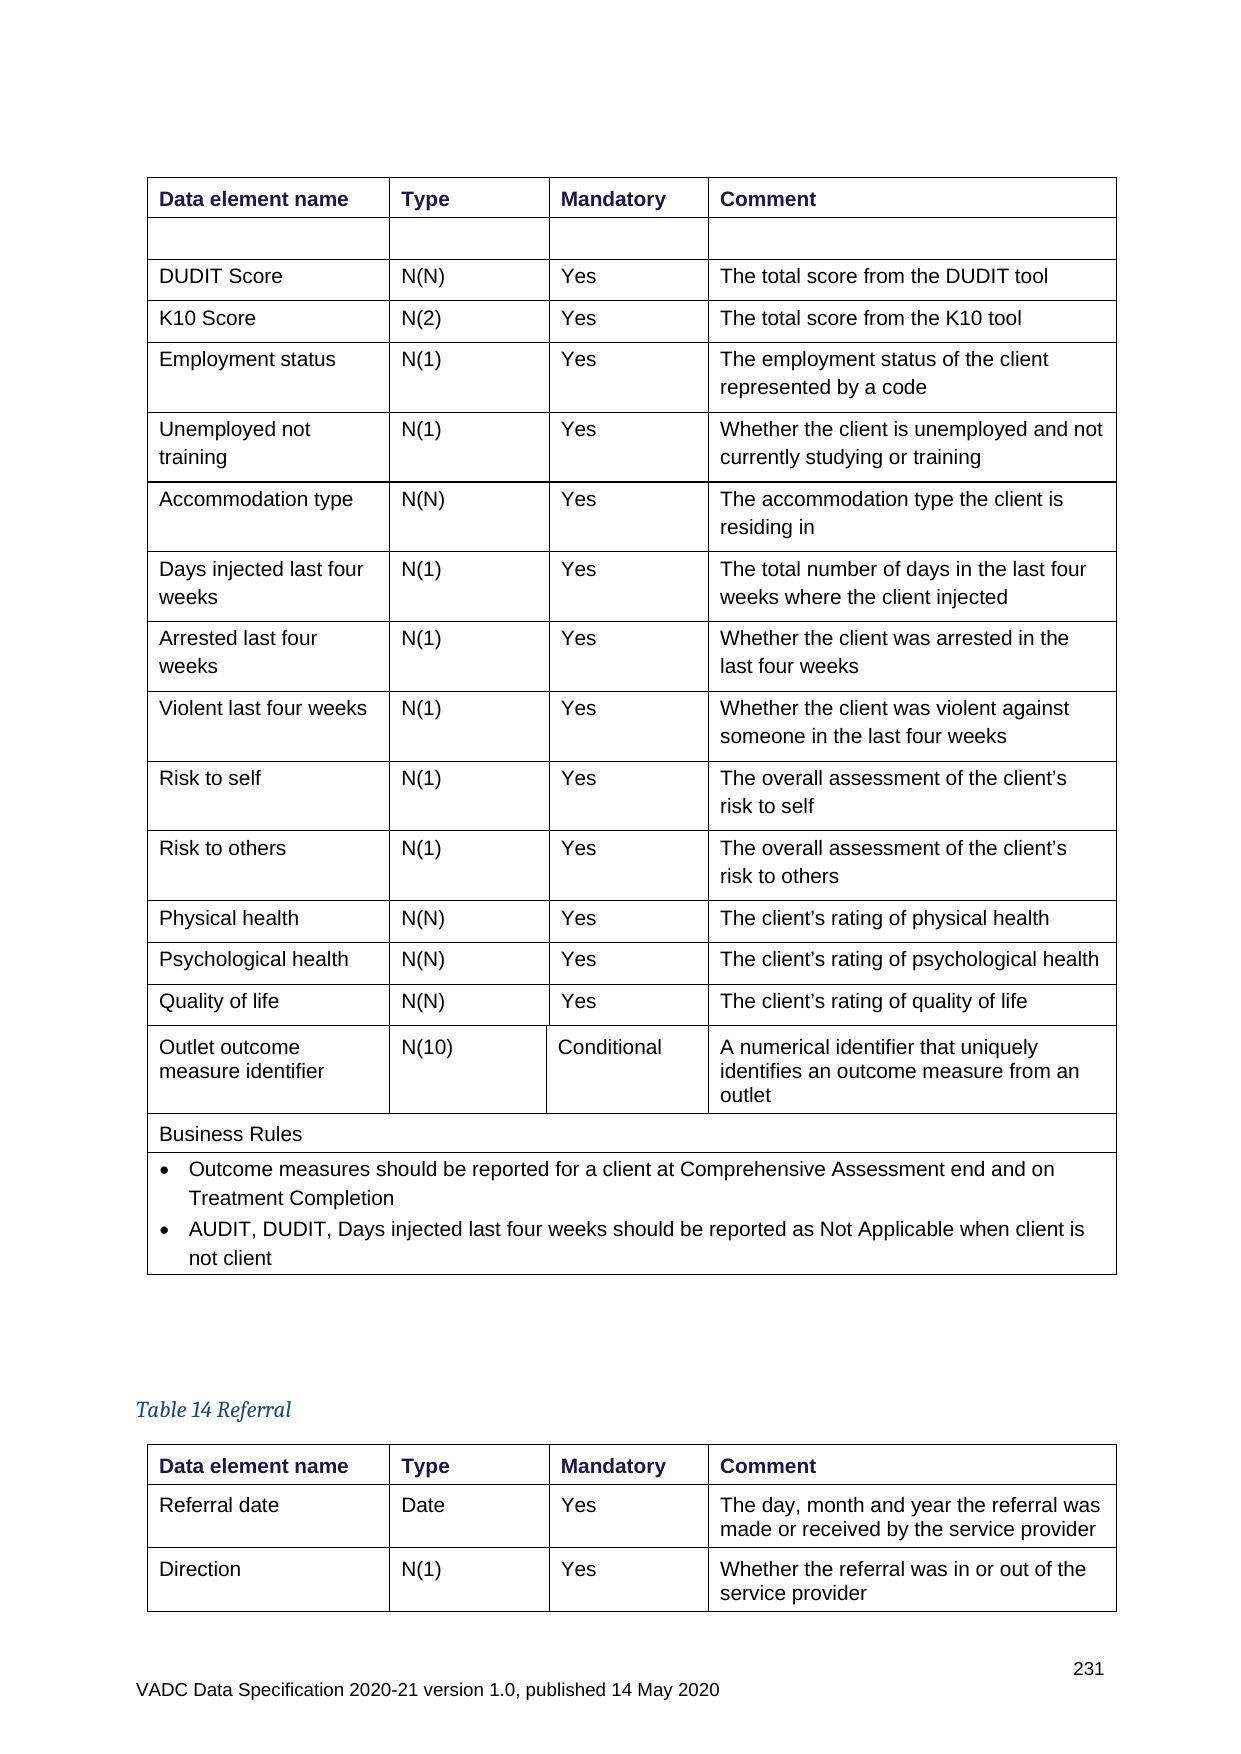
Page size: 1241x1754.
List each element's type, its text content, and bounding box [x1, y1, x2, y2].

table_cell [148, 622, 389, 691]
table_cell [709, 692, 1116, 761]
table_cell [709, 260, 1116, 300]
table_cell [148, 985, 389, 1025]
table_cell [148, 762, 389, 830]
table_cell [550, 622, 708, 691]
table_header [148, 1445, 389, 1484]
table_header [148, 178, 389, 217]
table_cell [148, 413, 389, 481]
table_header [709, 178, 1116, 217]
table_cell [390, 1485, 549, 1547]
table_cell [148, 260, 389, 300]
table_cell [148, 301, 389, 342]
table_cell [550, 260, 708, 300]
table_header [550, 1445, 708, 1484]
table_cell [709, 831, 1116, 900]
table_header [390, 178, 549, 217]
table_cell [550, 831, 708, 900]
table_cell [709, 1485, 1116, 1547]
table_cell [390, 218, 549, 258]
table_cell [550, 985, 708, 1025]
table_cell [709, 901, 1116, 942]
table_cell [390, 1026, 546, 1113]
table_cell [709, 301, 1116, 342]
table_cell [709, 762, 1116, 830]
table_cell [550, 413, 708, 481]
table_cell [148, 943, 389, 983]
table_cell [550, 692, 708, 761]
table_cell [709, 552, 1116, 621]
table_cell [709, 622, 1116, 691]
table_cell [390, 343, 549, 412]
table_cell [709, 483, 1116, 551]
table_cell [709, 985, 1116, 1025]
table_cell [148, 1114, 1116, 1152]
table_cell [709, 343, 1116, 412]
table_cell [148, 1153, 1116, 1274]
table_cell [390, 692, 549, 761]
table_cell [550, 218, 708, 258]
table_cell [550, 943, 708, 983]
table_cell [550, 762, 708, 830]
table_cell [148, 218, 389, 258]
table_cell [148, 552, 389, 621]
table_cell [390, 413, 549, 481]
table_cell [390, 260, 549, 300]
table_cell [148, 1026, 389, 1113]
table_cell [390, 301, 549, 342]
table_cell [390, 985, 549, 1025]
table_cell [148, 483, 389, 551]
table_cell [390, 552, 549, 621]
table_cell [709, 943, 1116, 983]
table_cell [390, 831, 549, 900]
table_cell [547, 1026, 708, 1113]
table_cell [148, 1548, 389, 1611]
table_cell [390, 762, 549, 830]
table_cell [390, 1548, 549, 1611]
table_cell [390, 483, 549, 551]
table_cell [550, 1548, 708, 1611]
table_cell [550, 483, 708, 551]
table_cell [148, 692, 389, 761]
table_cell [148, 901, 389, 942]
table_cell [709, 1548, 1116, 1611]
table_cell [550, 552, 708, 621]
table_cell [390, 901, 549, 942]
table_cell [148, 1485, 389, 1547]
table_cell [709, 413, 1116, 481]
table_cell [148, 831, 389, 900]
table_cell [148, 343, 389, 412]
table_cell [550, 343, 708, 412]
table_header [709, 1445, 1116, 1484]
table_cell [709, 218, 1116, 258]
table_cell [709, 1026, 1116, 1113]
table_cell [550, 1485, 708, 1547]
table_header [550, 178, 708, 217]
text Table 14 Referral [136, 1397, 1104, 1423]
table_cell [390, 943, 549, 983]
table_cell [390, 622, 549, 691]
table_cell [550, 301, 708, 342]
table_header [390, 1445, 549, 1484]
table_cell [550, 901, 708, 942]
